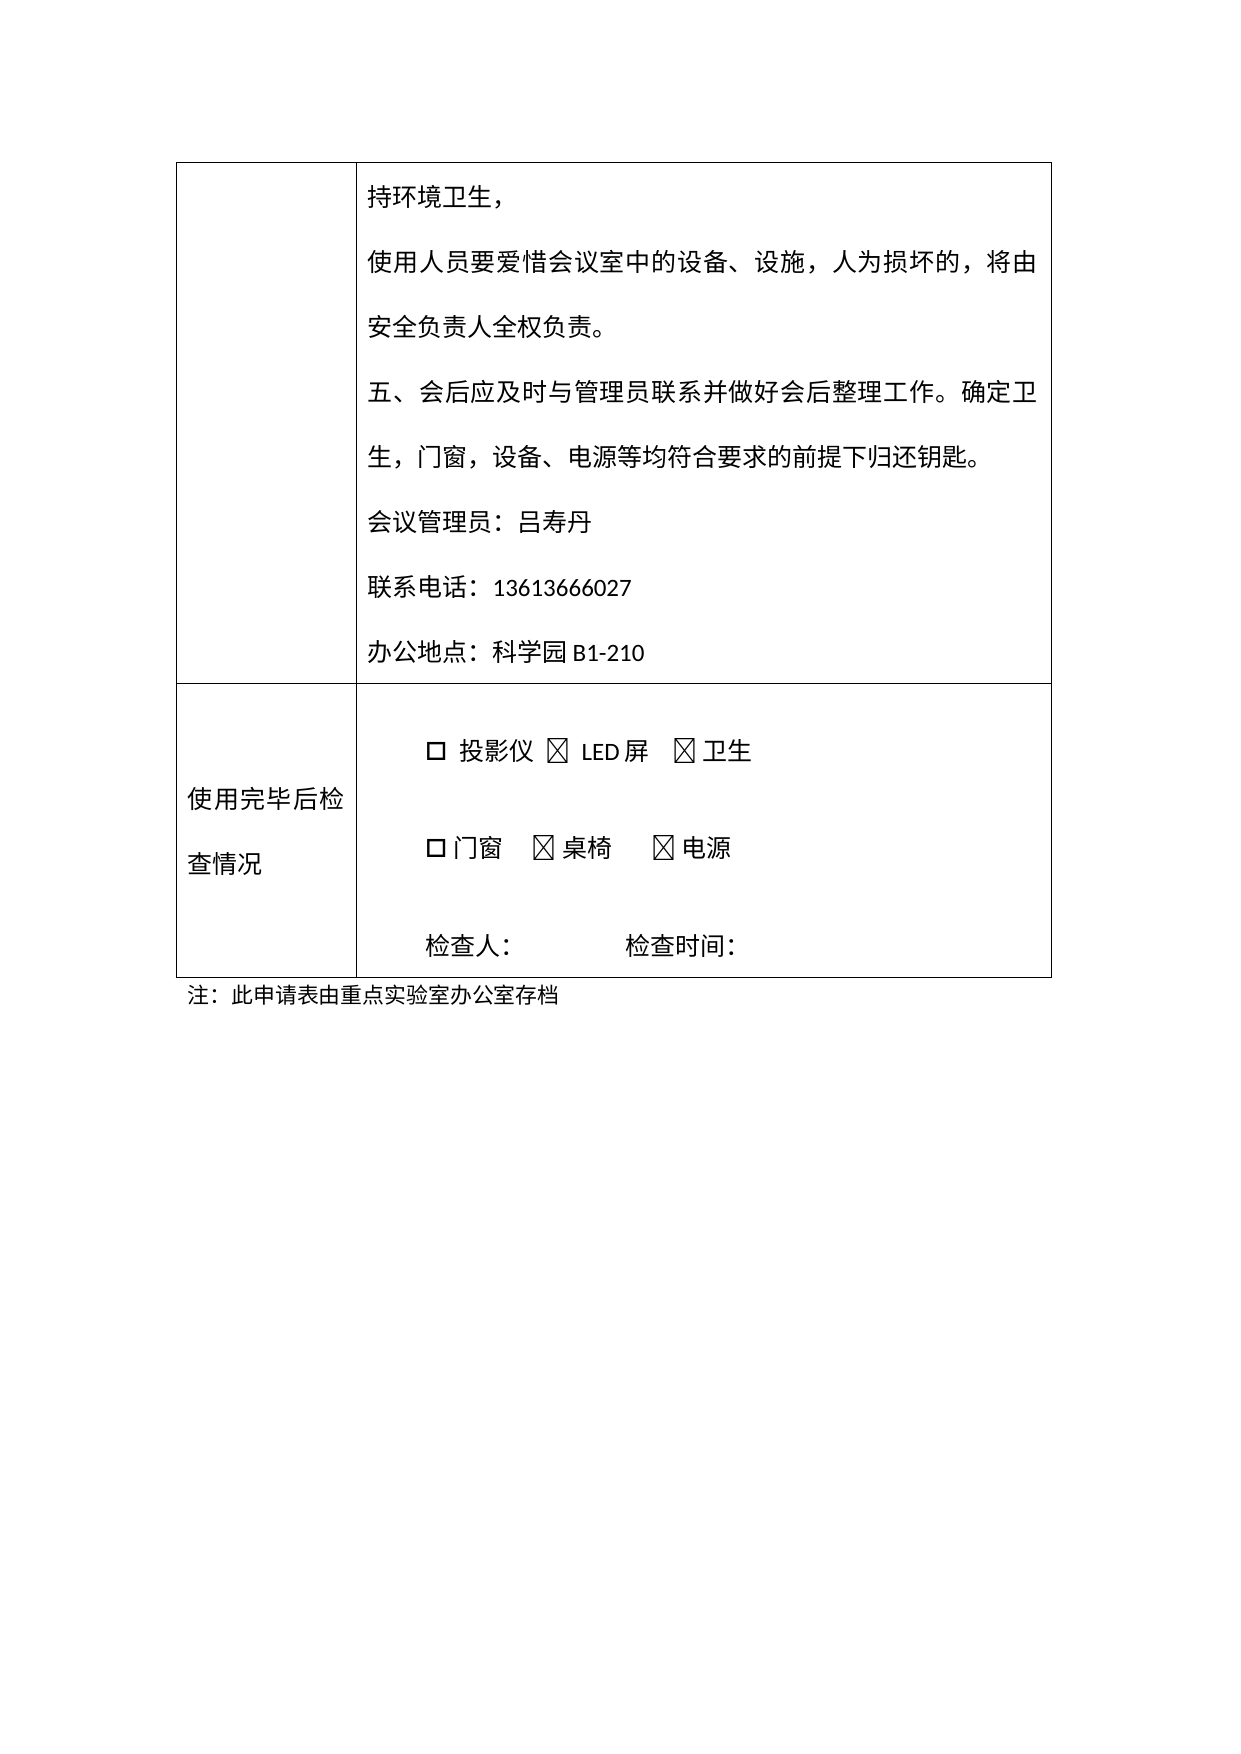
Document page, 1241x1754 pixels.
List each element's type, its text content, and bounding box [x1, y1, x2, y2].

table_cell 使用完毕后检查情况 [177, 684, 356, 977]
table_cell [177, 163, 356, 683]
table_cell 投影仪 LED屏 卫生 门窗 桌椅 电源 检查人： 检查时间： [357, 684, 1051, 977]
text 注：此申请表由重点实验室办公室存档 [187, 978, 1053, 1010]
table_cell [357, 163, 1051, 683]
